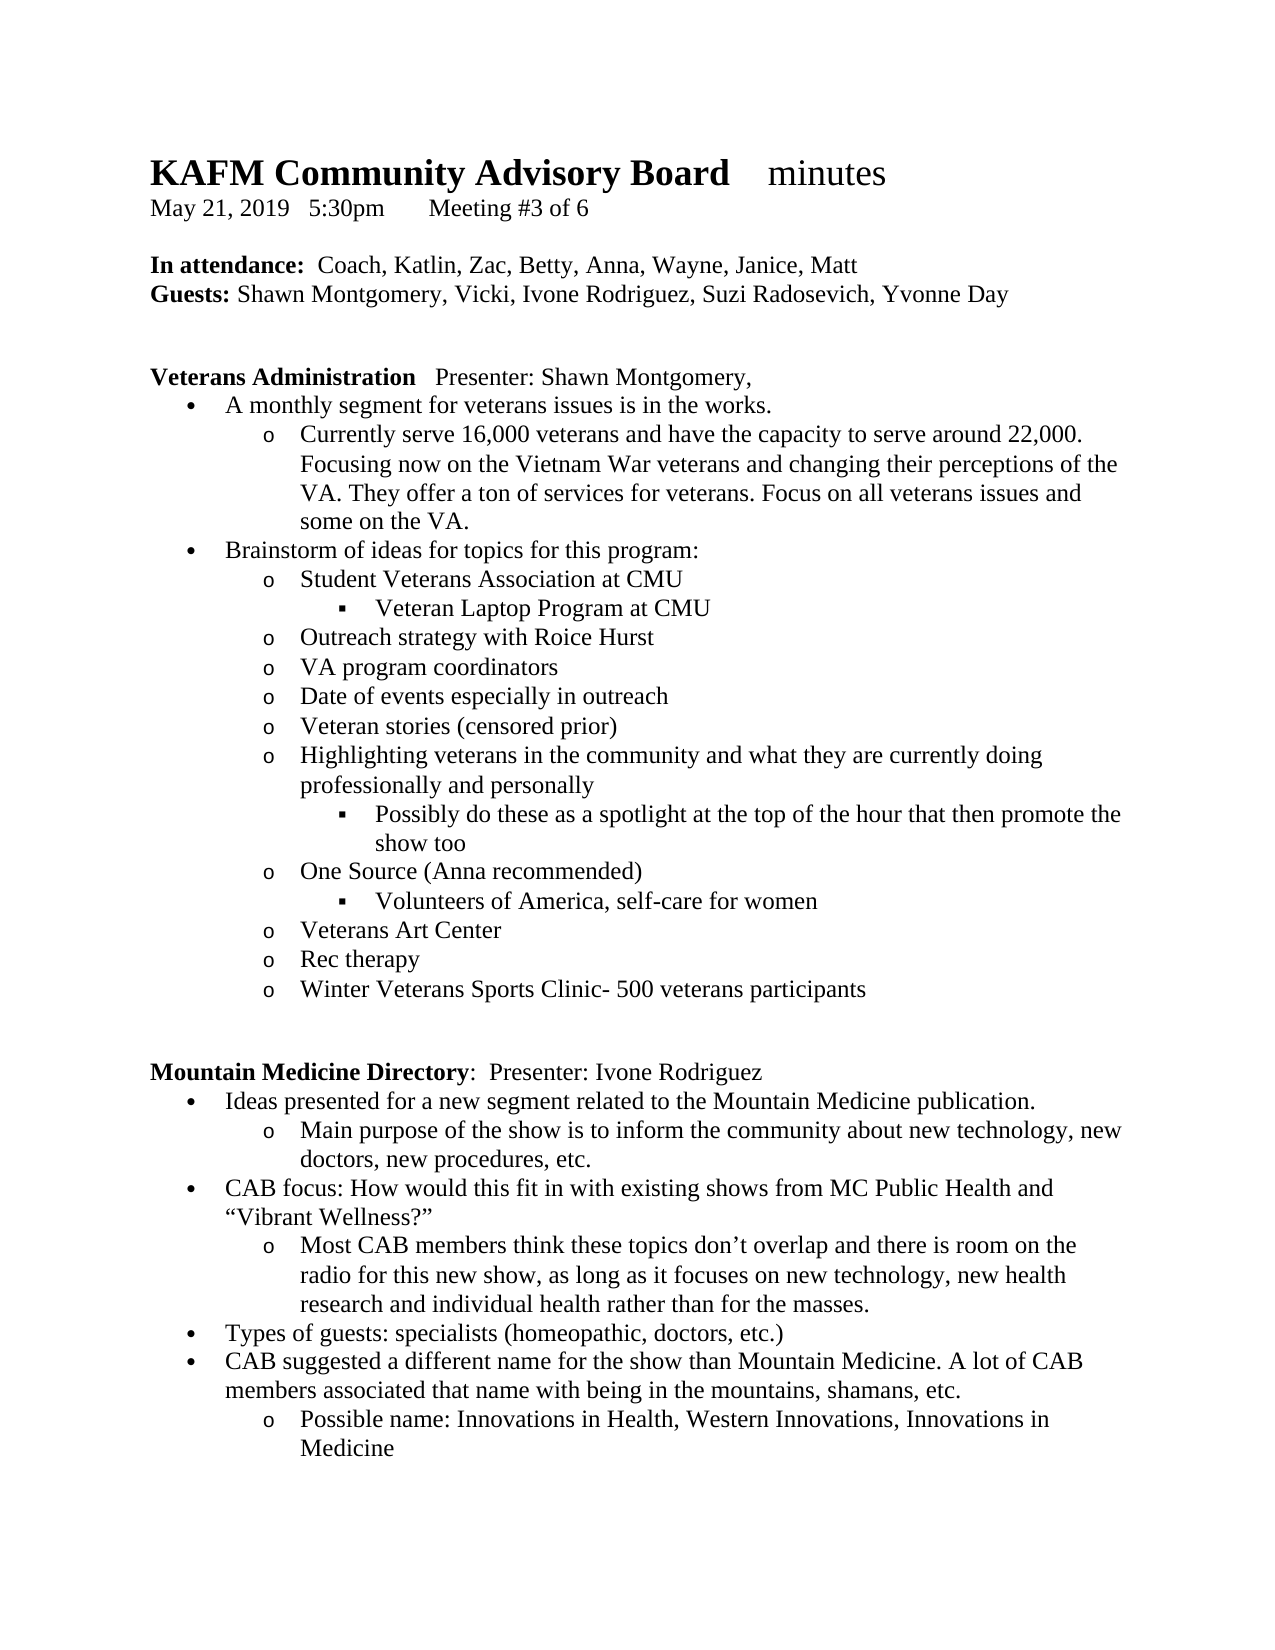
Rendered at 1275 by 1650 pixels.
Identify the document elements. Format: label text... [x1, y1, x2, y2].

list Outreach strategy with Roice Hurst [262, 622, 1125, 652]
list Possibly do these as a spotlight at the top of the hour that then promote the show too [337, 799, 1125, 856]
list Highlighting veterans in the community and what they are currently doing professionally and personally [262, 741, 1125, 799]
list CAB focus: How would this fit in with existing shows from MC Public Health and “Vibrant Wellness?” [187, 1173, 1125, 1231]
list Winter Veterans Sports Clinic- 500 veterans participants [262, 974, 1125, 1003]
list Possible name: Innovations in Health, Western Innovations, Innovations in Medicine [262, 1404, 1125, 1462]
text KAFM Community Advisory Board minutes [150, 150, 1125, 193]
list Veteran Laptop Program at CMU [337, 593, 1125, 622]
text Veterans Administration Presenter: Shawn Montgomery, [150, 362, 1125, 391]
list Main purpose of the show is to inform the community about new technology, new doctors, new procedures, etc. [262, 1115, 1125, 1173]
list Volunteers of America, self-care for women [337, 886, 1125, 915]
text May 21, 2019 5:30pm Meeting #3 of 6 [150, 193, 1125, 222]
list Most CAB members think these topics don’t overlap and there is room on the radio for this new show, as long as it focuses on new technology, new health research and individual health rather than for the masses. [262, 1231, 1125, 1318]
list Ideas presented for a new segment related to the Mountain Medicine publication. [187, 1086, 1125, 1115]
list Veterans Art Center [262, 915, 1125, 944]
text Mountain Medicine Directory: Presenter: Ivone Rodriguez [150, 1057, 1125, 1086]
text In attendance: Coach, Katlin, Zac, Betty, Anna, Wayne, Janice, Matt [150, 251, 1125, 279]
list Student Veterans Association at CMU [262, 564, 1125, 593]
list One Source (Anna recommended) [262, 856, 1125, 886]
list Currently serve 16,000 veterans and have the capacity to serve around 22,000. Focusing now on the Vietnam War veterans and changing their perceptions of the VA. They offer a ton of services for veterans. Focus on all veterans issues and some on the VA. [262, 419, 1125, 535]
list Rec therapy [262, 944, 1125, 974]
list Types of guests: specialists (homeopathic, doctors, etc.) [187, 1318, 1125, 1346]
list VA program coordinators [262, 652, 1125, 681]
list Veteran stories (censored prior) [262, 711, 1125, 741]
text Guests: Shawn Montgomery, Vicki, Ivone Rodriguez, Suzi Radosevich, Yvonne Day [150, 279, 1125, 308]
list A monthly segment for veterans issues is in the works. [187, 391, 1125, 419]
list Brainstorm of ideas for topics for this program: [187, 535, 1125, 564]
list Date of events especially in outreach [262, 681, 1125, 711]
list CAB suggested a different name for the show than Mountain Medicine. A lot of CAB members associated that name with being in the mountains, shamans, etc. [187, 1346, 1125, 1404]
